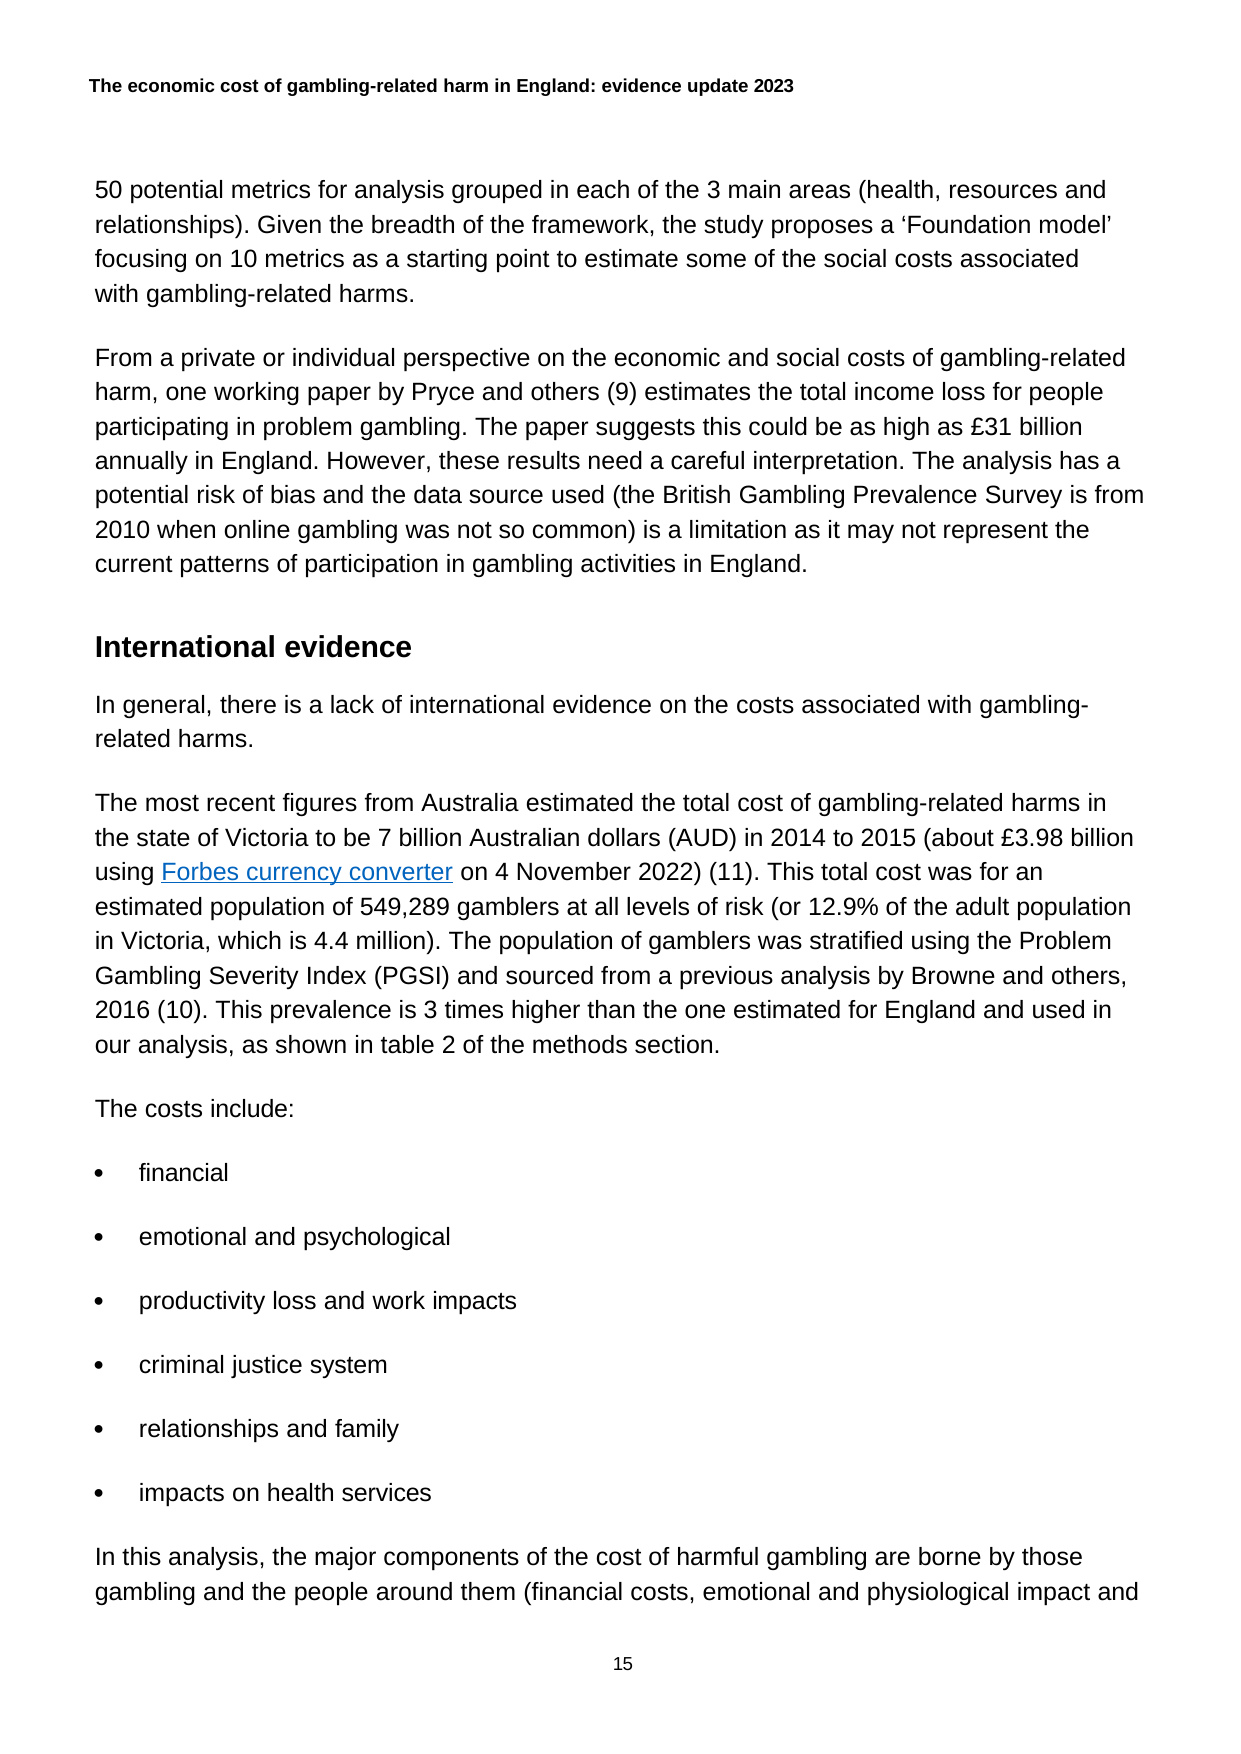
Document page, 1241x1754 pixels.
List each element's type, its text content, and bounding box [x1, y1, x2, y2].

text The costs include: [94, 1094, 1163, 1122]
list financial [94, 1158, 1163, 1187]
text The most recent figures from Australia estimated the total cost of gambling-related harms in the state of Victoria to be 7 billion Australian dollars (AUD) in 2014 to 2015 (about £3.98 billion using Forbes currency converter on 4 November 2022) (11). This total cost was for an estimated population of 549,289 gamblers at all levels of risk (or 12.9% of the adult population in Victoria, which is 4.4 million). The population of gamblers was stratified using the Problem Gambling Severity Index (PGSI) and sourced from a previous analysis by Browne and others, 2016 (10). This prevalence is 3 times higher than the one estimated for England and used in our analysis, as shown in table 2 of the methods section. [94, 788, 1148, 1058]
list emotional and psychological [94, 1222, 1163, 1251]
list criminal justice system [94, 1350, 1163, 1379]
text From a private or individual perspective on the economic and social costs of gambling-related harm, one working paper by Pryce and others (9) estimates the total income loss for people participating in problem gambling. The paper suggests this could be as high as £31 billion annually in England. However, these results need a careful interpretation. The analysis has a potential risk of bias and the data source used (the British Gambling Prevalence Survey is from 2010 when online gambling was not so common) is a limitation as it may not represent the current patterns of participation in gambling activities in England. [94, 343, 1163, 578]
list relationships and family [94, 1414, 1163, 1443]
text In this analysis, the major components of the cost of harmful gambling are borne by those gambling and the people around them (financial costs, emotional and physiological impact and [94, 1542, 1163, 1606]
list productivity loss and work impacts [94, 1286, 1163, 1315]
text In general, there is a lack of international evidence on the costs associated with gambling- related harms. [94, 690, 1149, 753]
text 50 potential metrics for analysis grouped in each of the 3 main areas (health, resources and relationships). Given the breadth of the framework, the study proposes a ‘Foundation model’ focusing on 10 metrics as a starting point to estimate some of the social costs associated with gambling-related harms. [94, 175, 1130, 307]
list impacts on health services [94, 1478, 1163, 1507]
subtitle International evidence [94, 629, 1163, 663]
